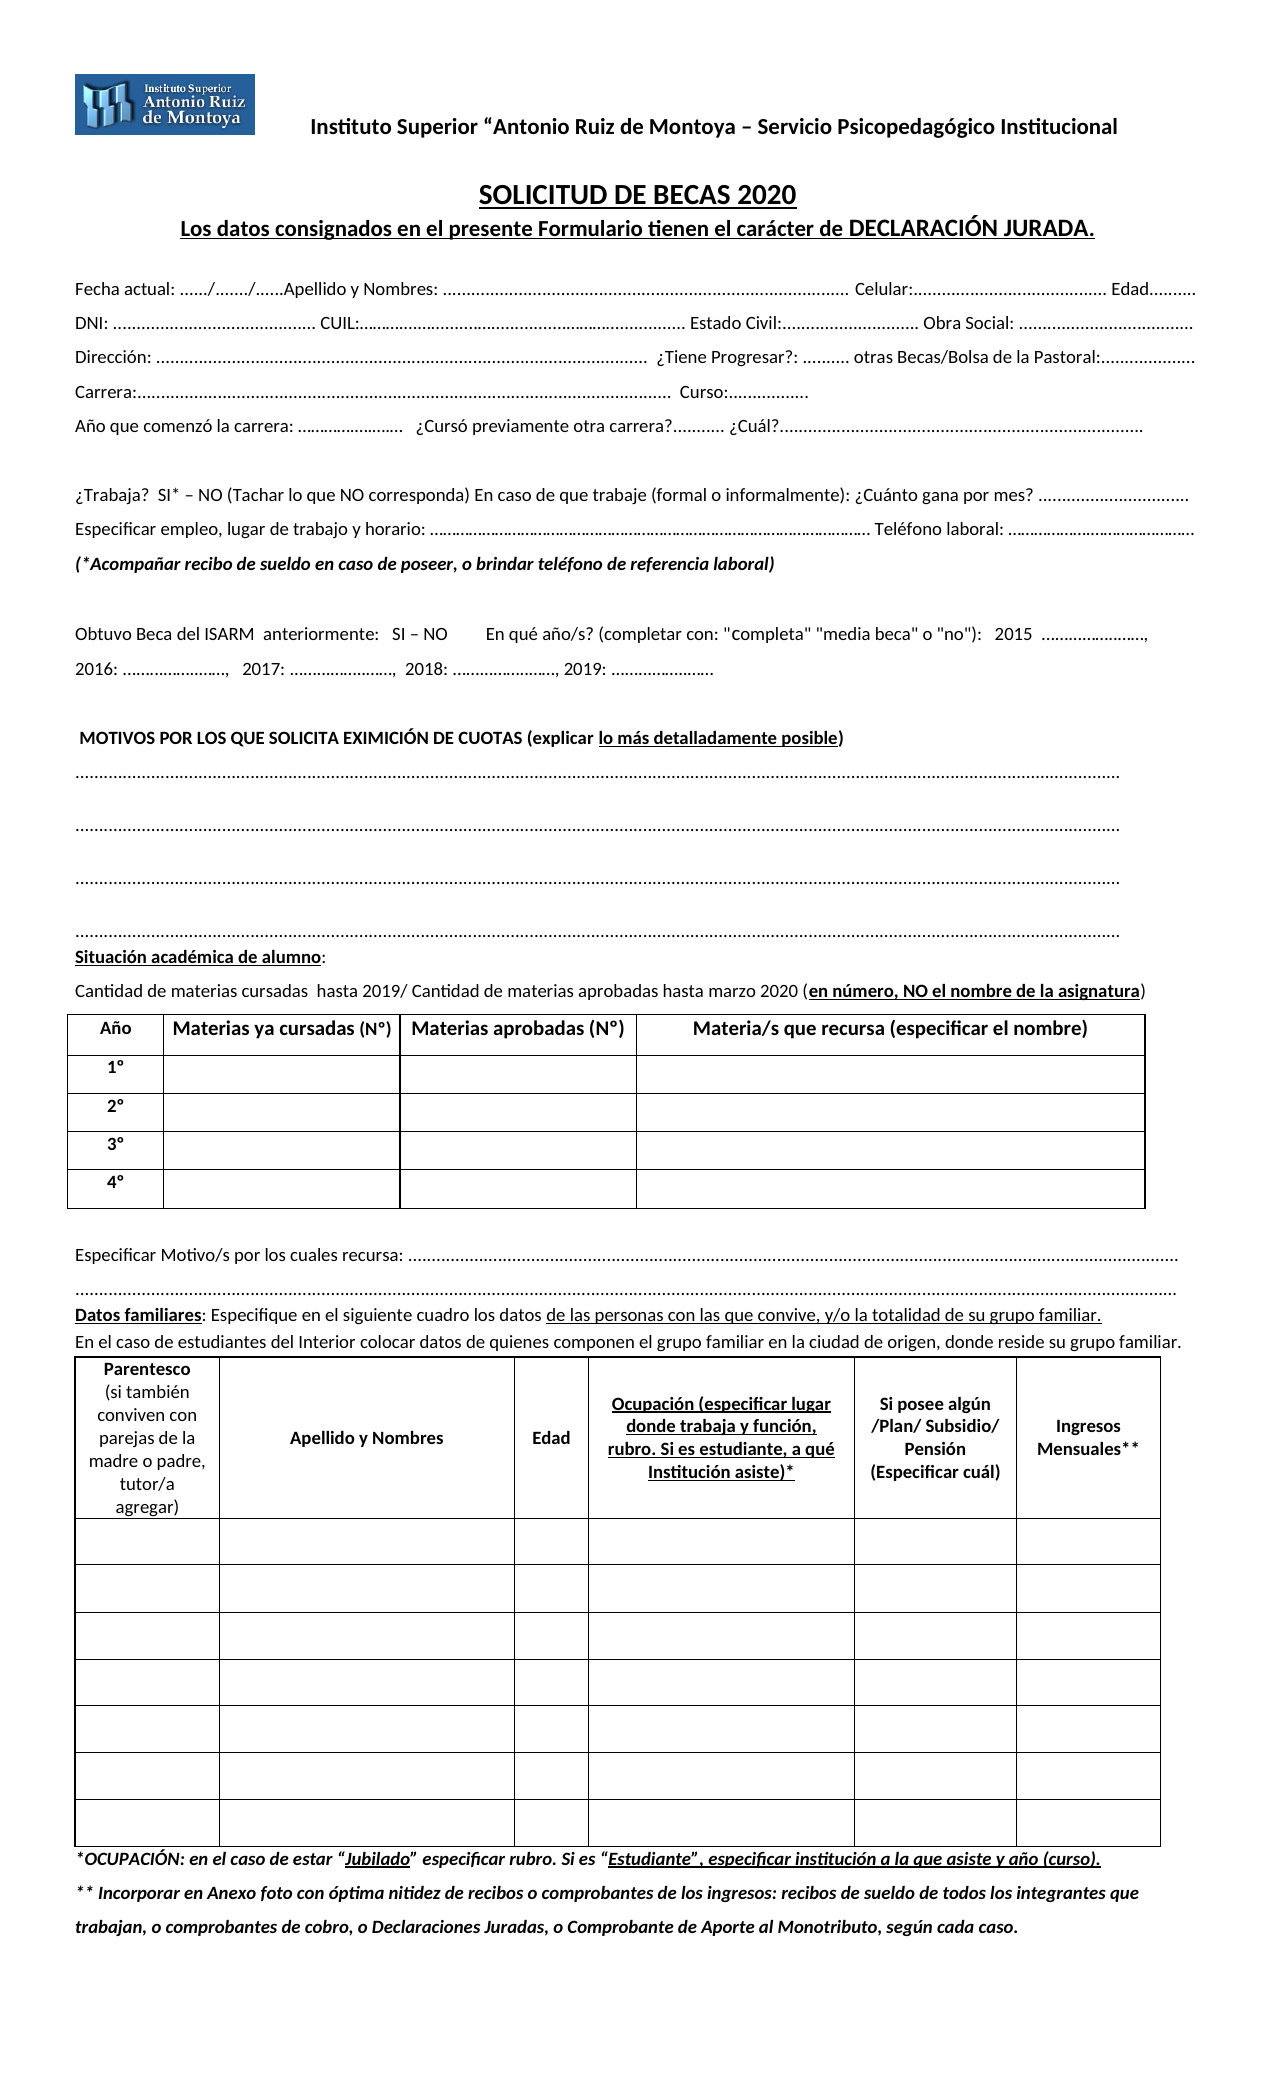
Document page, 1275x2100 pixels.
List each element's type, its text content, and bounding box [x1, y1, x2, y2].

table_cell [855, 1800, 1016, 1846]
table_cell [855, 1753, 1016, 1799]
table_cell [515, 1800, 588, 1846]
table_cell [589, 1753, 854, 1799]
table_cell [220, 1519, 514, 1563]
text Cantidad de materias cursadas hasta 2019/ Cantidad de materias aprobadas hasta marzo 2020 (en número, NO el nombre de la asignatura) [75, 979, 1200, 1002]
table_cell [855, 1660, 1016, 1705]
table_header Parentesco (si también conviven con parejas de la madre o padre, tutor/a agregar) [76, 1358, 219, 1518]
table_cell [76, 1565, 219, 1612]
text ......................................................................................................................................................................................................................................... [75, 1277, 1200, 1300]
text Obtuvo Beca del ISARM anteriormente: SI – NO En qué año/s? (completar con: "completa" "media beca" o "no"): 2015 ...…...……..……, 2016: ...…...……..……, 2017: ...…...……..……, 2018: ...…...……..……, 2019: ...…...……..…… [75, 621, 1200, 680]
table_cell 4º [68, 1170, 163, 1207]
table_cell [76, 1800, 219, 1846]
text SOLICITUD DE BECAS 2020 [75, 176, 1200, 212]
text Dirección: ........................................................................................................ ¿Tiene Progresar?: .......... otras Becas/Bolsa de la Pastoral:.................... [75, 346, 1200, 368]
table_cell [515, 1660, 588, 1705]
text *OCUPACIÓN: en el caso de estar “Jubilado” especificar rubro. Si es “Estudiante”, especificar institución a la que asiste y año (curso). [75, 1847, 1200, 1870]
table_cell [855, 1519, 1016, 1563]
text Carrera:................................................................................................................. Curso:................. [75, 380, 1200, 403]
text Los datos consignados en el presente Formulario tienen el carácter de DECLARACIÓN JURADA. [75, 212, 1200, 242]
table_cell [401, 1132, 636, 1169]
table_cell [637, 1094, 1144, 1131]
text ............................................................................................................................................................................................................................. [75, 813, 1200, 836]
table_header Ocupación (especificar lugar donde trabaja y función, rubro. Si es estudiante, a qué Institución asiste)* [589, 1358, 854, 1518]
table_cell [589, 1565, 854, 1612]
table_cell [1017, 1565, 1160, 1612]
table_cell [855, 1613, 1016, 1658]
table_cell [164, 1056, 399, 1093]
table_cell [637, 1170, 1144, 1207]
text (*Acompañar recibo de sueldo en caso de poseer, o brindar teléfono de referencia laboral) [75, 552, 1200, 575]
table_cell [589, 1800, 854, 1846]
text ¿Trabaja? SI* – NO (Tachar lo que NO corresponda) En caso de que trabaje (formal o informalmente): ¿Cuánto gana por mes? ................................ [75, 483, 1200, 506]
table_header Apellido y Nombres [220, 1358, 514, 1518]
table_cell [76, 1660, 219, 1705]
text ............................................................................................................................................................................................................................. [75, 866, 1200, 889]
table_cell [164, 1170, 399, 1207]
table_cell [589, 1613, 854, 1658]
table_cell [515, 1613, 588, 1658]
table_cell [1017, 1660, 1160, 1705]
table_cell [1017, 1800, 1160, 1846]
text En el caso de estudiantes del Interior colocar datos de quienes componen el grupo familiar en la ciudad de origen, donde reside su grupo familiar. [75, 1330, 1200, 1353]
table_header Ingresos Mensuales** [1017, 1358, 1160, 1518]
table_cell [589, 1706, 854, 1752]
table_cell [637, 1056, 1144, 1093]
table_cell [515, 1706, 588, 1752]
table_cell [515, 1565, 588, 1612]
table_cell [515, 1753, 588, 1799]
text Situación académica de alumno: [75, 945, 1200, 968]
table_cell [76, 1706, 219, 1752]
table_cell [76, 1753, 219, 1799]
text ............................................................................................................................................................................................................................. [75, 919, 1200, 942]
table_header Materias ya cursadas (Nº) [164, 1015, 399, 1054]
table_cell [589, 1519, 854, 1563]
table_cell [1017, 1519, 1160, 1563]
table_cell [220, 1660, 514, 1705]
table_cell 1º [68, 1056, 163, 1093]
table_cell 2º [68, 1094, 163, 1131]
text ** Incorporar en Anexo foto con óptima nitidez de recibos o comprobantes de los ingresos: recibos de sueldo de todos los integrantes que trabajan, o comprobantes de cobro, o Declaraciones Juradas, o Comprobante de Aporte al Monotributo, según cada caso. [75, 1881, 1200, 1939]
table_cell [1017, 1706, 1160, 1752]
table_cell [76, 1519, 219, 1563]
table_header Materia/s que recursa (especificar el nombre) [637, 1015, 1144, 1054]
table_header Año [68, 1015, 163, 1054]
table_cell [515, 1519, 588, 1563]
text Datos familiares: Especifique en el siguiente cuadro los datos de las personas con las que convive, y/o la totalidad de su grupo familiar. [75, 1304, 1200, 1327]
subtitle MOTIVOS POR LOS QUE SOLICITA EXIMICIÓN DE CUOTAS (explicar lo más detalladamente posible) [75, 726, 1200, 749]
table_cell [855, 1706, 1016, 1752]
table_header Si posee algún /Plan/ Subsidio/ Pensión (Especificar cuál) [855, 1358, 1016, 1518]
table_cell [401, 1094, 636, 1131]
table_cell [220, 1800, 514, 1846]
text Especificar Motivo/s por los cuales recursa: ................................................................................................................................................................... [75, 1243, 1200, 1266]
text ............................................................................................................................................................................................................................. [75, 761, 1200, 783]
table_cell [220, 1565, 514, 1612]
table_header Materias aprobadas (Nº) [401, 1015, 636, 1054]
table_cell [76, 1613, 219, 1658]
table_cell [220, 1613, 514, 1658]
text Especificar empleo, lugar de trabajo y horario: ………………………………………………………………………………………… Teléfono laboral: ……………….…………………… [75, 517, 1200, 540]
table_cell [401, 1170, 636, 1207]
table_cell [401, 1056, 636, 1093]
table_cell [1017, 1753, 1160, 1799]
table_cell [855, 1565, 1016, 1612]
table_cell [220, 1706, 514, 1752]
table_cell [589, 1660, 854, 1705]
text Instituto Superior “Antonio Ruiz de Montoya – Servicio Psicopedagógico Institucional [75, 75, 1200, 141]
table_cell [164, 1094, 399, 1131]
text Fecha actual: ....../......./......Apellido y Nombres: ...................................................................................... Celular:......................................... Edad.......... DNI: ........................................... CUIL:………....…..........…................………................. Estado Civil:............................. Obra Social: ..................................... [75, 277, 1200, 334]
table_cell [637, 1132, 1144, 1169]
table_cell [1017, 1613, 1160, 1658]
picture [75, 74, 255, 135]
table_cell 3º [68, 1132, 163, 1169]
table_cell [220, 1753, 514, 1799]
text Año que comenzó la carrera: ………….….….… ¿Cursó previamente otra carrera?........... ¿Cuál?............................................................................. [75, 414, 1200, 437]
table_cell [164, 1132, 399, 1169]
table_header Edad [515, 1358, 588, 1518]
